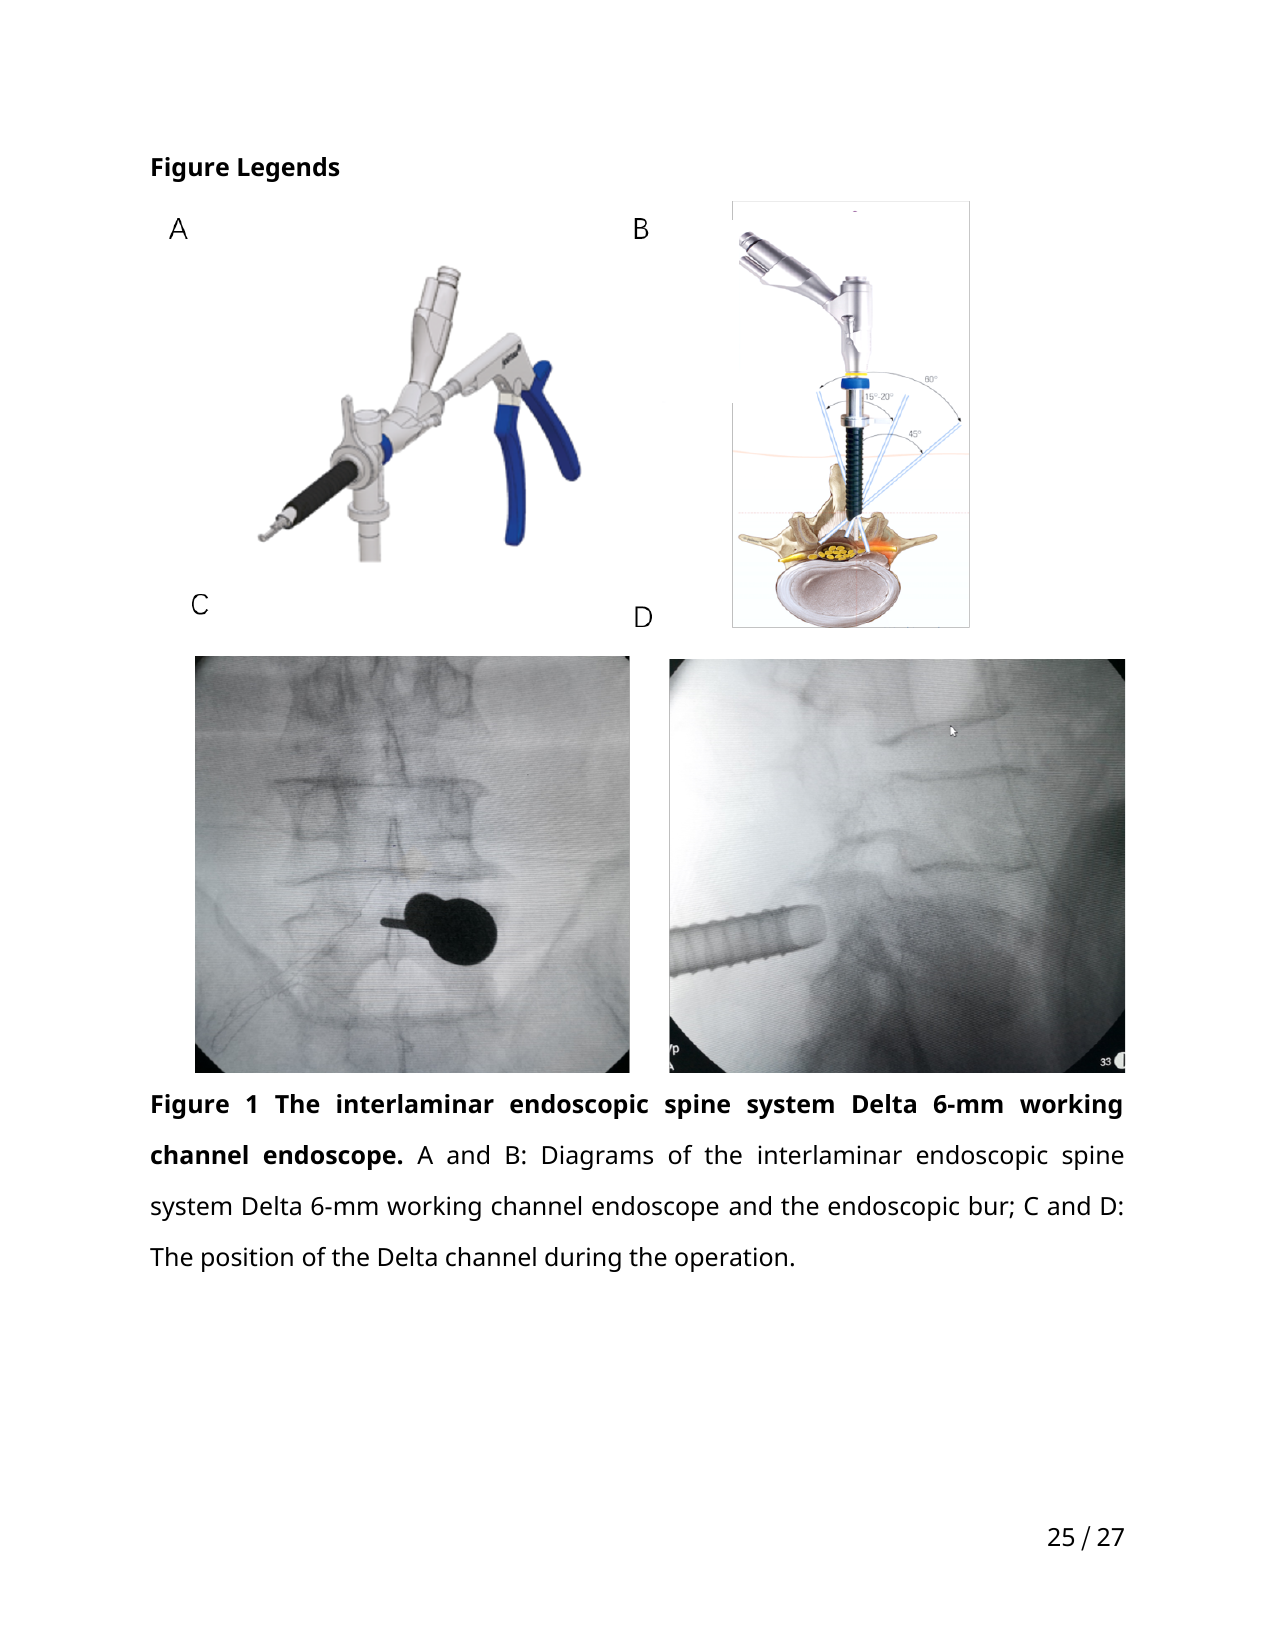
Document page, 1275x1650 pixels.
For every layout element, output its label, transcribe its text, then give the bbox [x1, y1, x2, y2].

picture [150, 201, 1125, 1073]
text Figure Legends [150, 150, 1125, 184]
text Figure 1 The interlaminar endoscopic spine system Delta 6-mm working channel endoscope. A and B: Diagrams of the interlaminar endoscopic spine system Delta 6-mm working channel endoscope and the endoscopic bur; C and D: The position of the Delta channel during the operation. [150, 1121, 1125, 1274]
